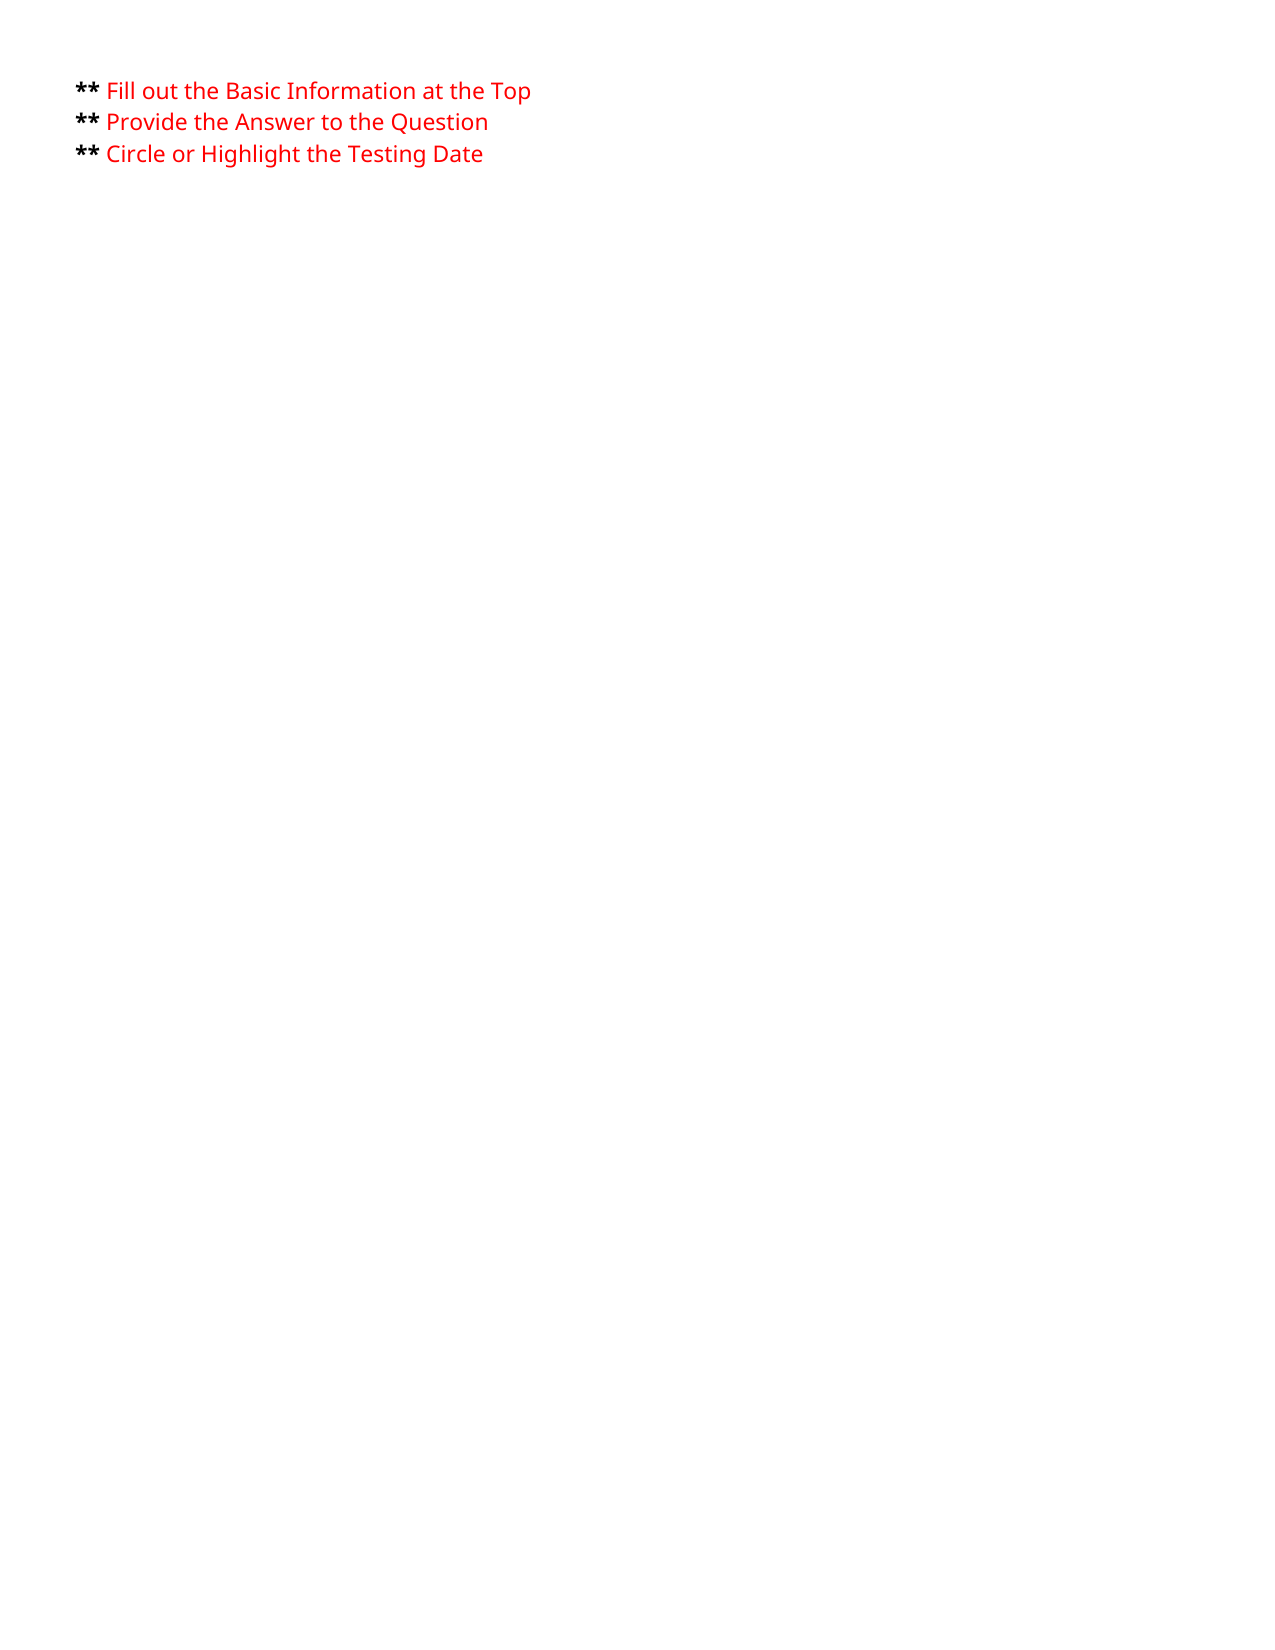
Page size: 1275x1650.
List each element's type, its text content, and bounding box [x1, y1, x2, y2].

text ** Circle or Highlight the Testing Date [75, 137, 1200, 169]
text ** Fill out the Basic Information at the Top [75, 75, 1200, 106]
text ** Provide the Answer to the Question [75, 106, 1200, 137]
